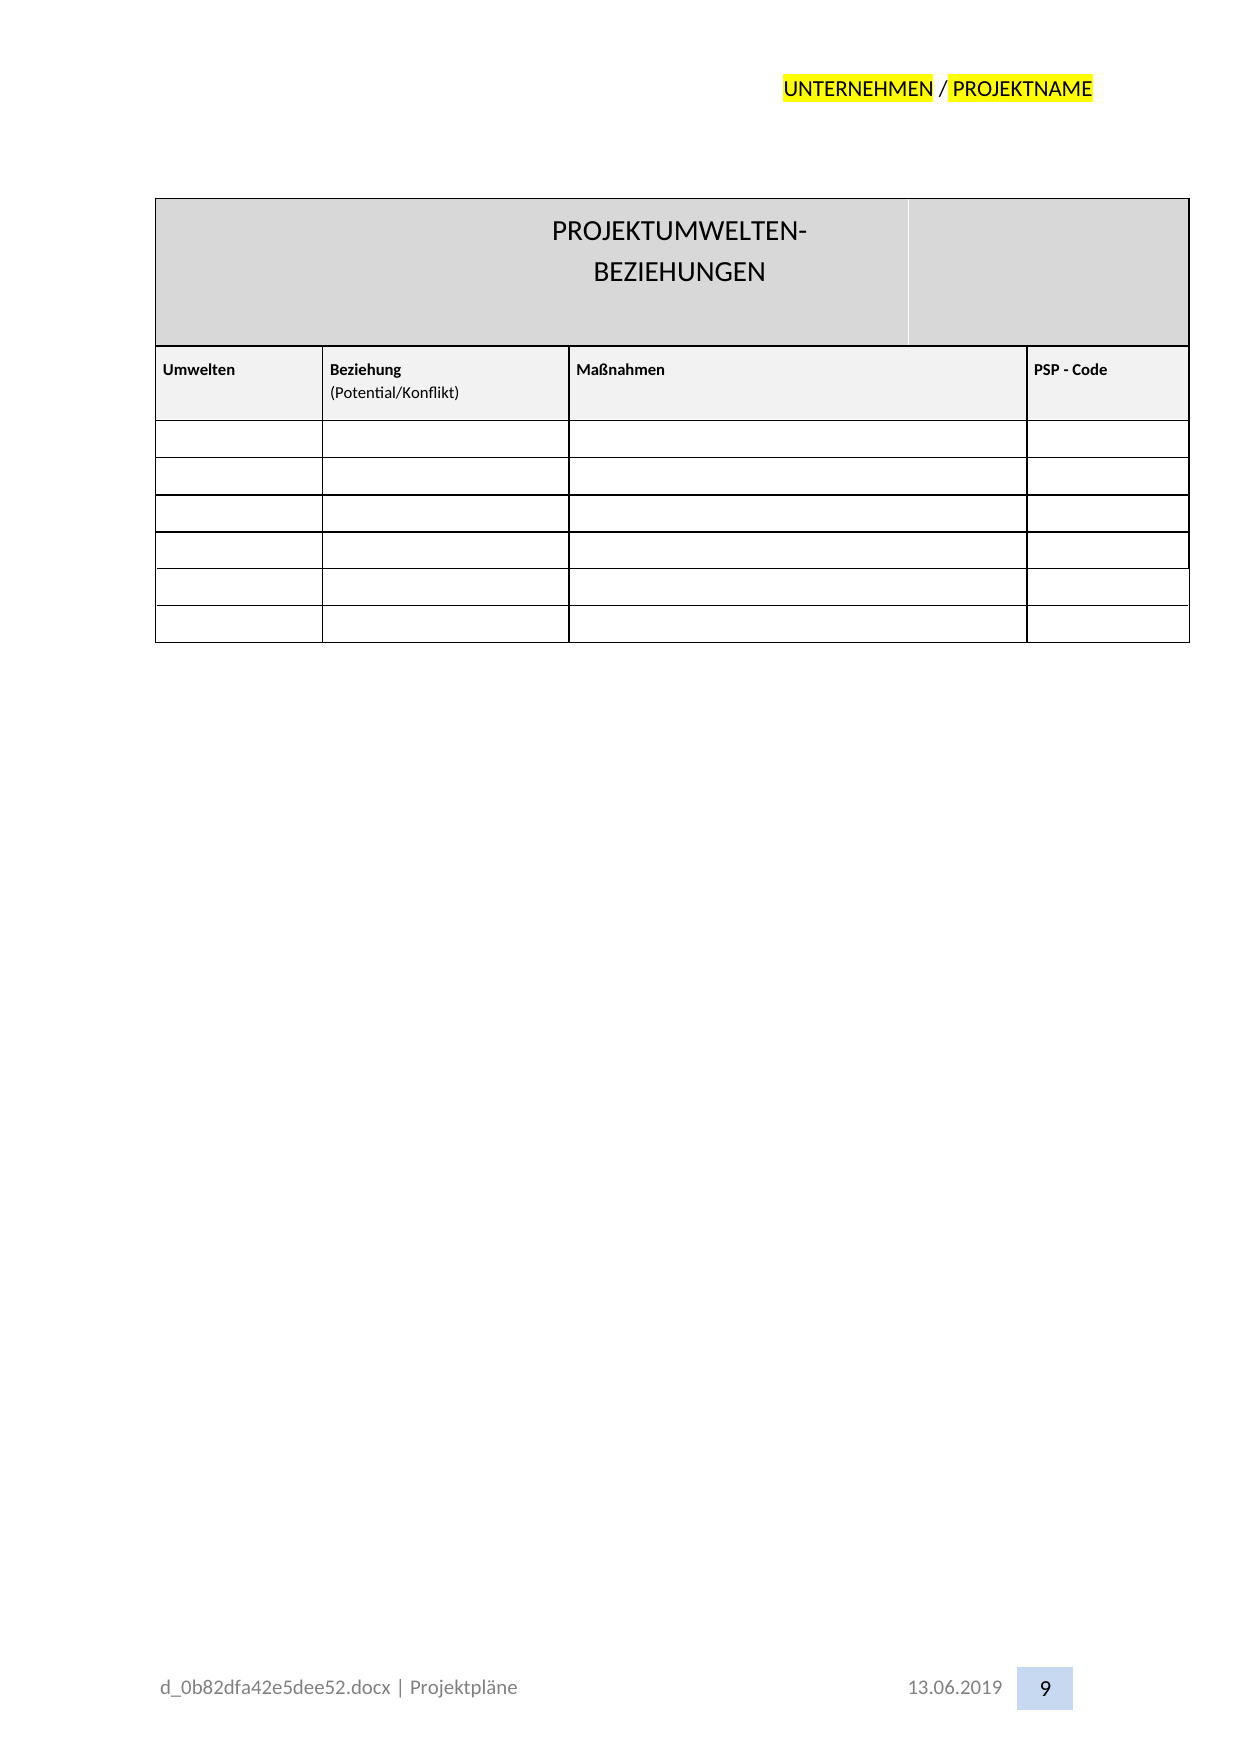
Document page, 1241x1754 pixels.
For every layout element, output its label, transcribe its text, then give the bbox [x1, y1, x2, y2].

table_cell Umwelten [156, 347, 322, 419]
table_cell [1028, 605, 1189, 642]
table_cell [570, 533, 1026, 568]
table_cell [1028, 496, 1188, 531]
table_cell [156, 458, 322, 494]
table_cell [1028, 458, 1188, 494]
table_cell Beziehung (Potential/Konflikt) [323, 347, 568, 419]
table_cell [1028, 421, 1188, 457]
table_cell [156, 496, 322, 531]
table_cell [1028, 533, 1188, 568]
table_header [156, 199, 451, 345]
table_cell [570, 569, 1026, 605]
table_cell [570, 421, 1026, 457]
table_cell [156, 569, 322, 605]
table_cell Maßnahmen [570, 347, 1026, 419]
table_cell [323, 421, 568, 457]
table_cell [156, 533, 322, 568]
table_header [909, 199, 1188, 345]
table_cell [570, 606, 1026, 642]
table_header PROJEKTUMWELTEN- BEZIEHUNGEN [451, 199, 908, 345]
table_cell [570, 458, 1026, 494]
table_cell [323, 496, 568, 531]
table_cell PSP - Code [1028, 347, 1188, 419]
table_cell [323, 569, 568, 605]
table_cell [323, 458, 568, 494]
table_cell [156, 606, 322, 642]
table_cell [570, 496, 1026, 531]
table_cell [1028, 569, 1189, 605]
table_cell [323, 533, 568, 568]
table_cell [323, 606, 568, 642]
table_cell [156, 421, 322, 457]
